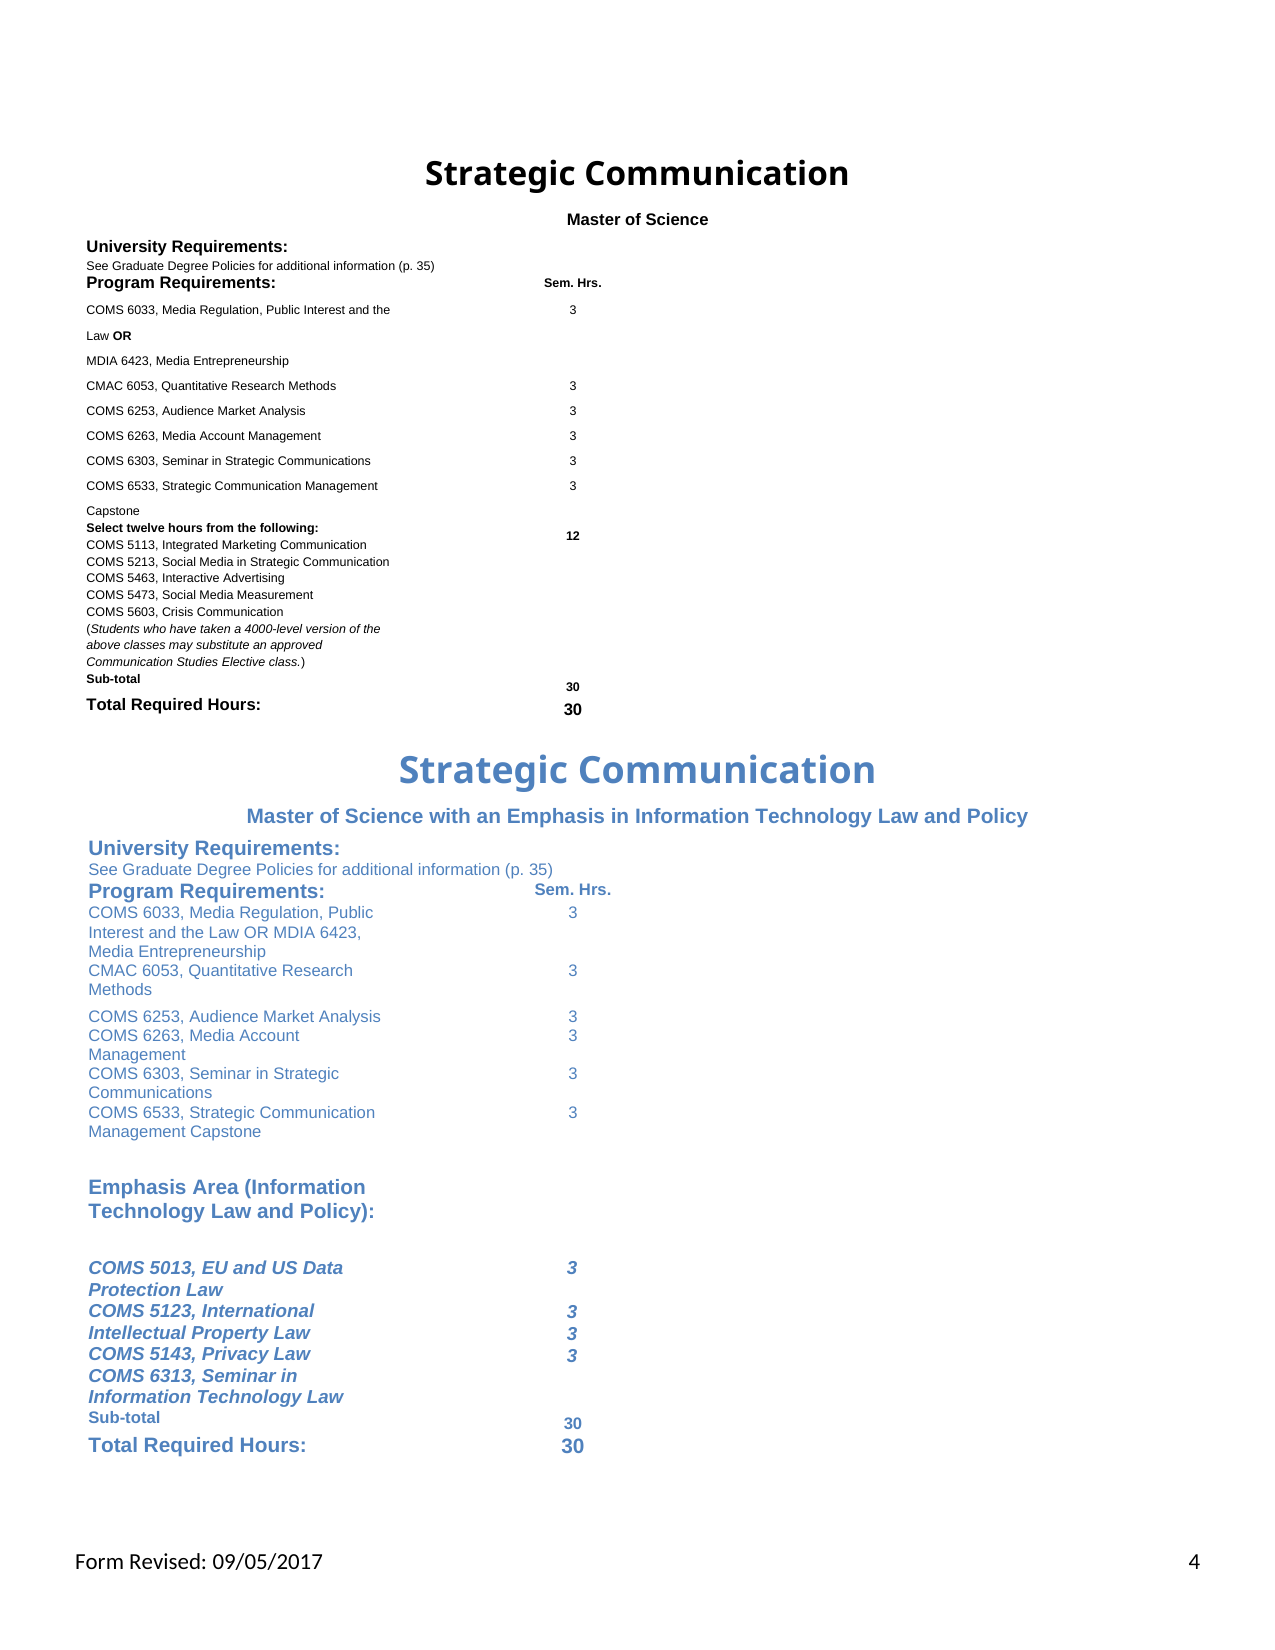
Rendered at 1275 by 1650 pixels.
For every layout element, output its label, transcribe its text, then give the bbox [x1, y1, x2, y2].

table_header University Requirements: [75, 237, 739, 256]
table_cell 3 [407, 443, 739, 468]
table_cell CMAC 6053, Quantitative Research Methods [77, 961, 407, 1007]
table_cell 30 [407, 669, 739, 694]
table_cell Total Required Hours: [77, 1433, 407, 1458]
table_cell 3 [407, 368, 739, 393]
table_cell Sem. Hrs. [407, 273, 739, 292]
table_cell Program Requirements: [75, 273, 407, 292]
table_cell COMS 6263, Media Account Management [75, 418, 407, 443]
table_cell 30 [407, 694, 739, 719]
table_cell COMS 5013, EU and US Data Protection Law COMS 5123, International Intellectual Property Law COMS 5143, Privacy Law COMS 6313, Seminar in Information Technology Law [77, 1257, 407, 1408]
table_cell Select twelve hours from the following: COMS 5113, Integrated Marketing Communication COMS 5213, Social Media in Strategic Communication COMS 5463, Interactive Advertising COMS 5473, Social Media Measurement COMS 5603, Crisis Communication (Students who have taken a 4000-level version of the above classes may substitute an approved Communication Studies Elective class.) [75, 518, 407, 669]
table_cell 3 [407, 1007, 739, 1026]
table_cell See Graduate Degree Policies for additional information (p. 35) [75, 256, 739, 273]
table_cell COMS 6033, Media Regulation, Public Interest and the Law OR MDIA 6423, Media Entrepreneurship [77, 903, 407, 961]
table_cell COMS 6533, Strategic Communication Management Capstone Emphasis Area (Information Technology Law and Policy): [77, 1103, 407, 1257]
text Master of Science with an Emphasis in Information Technology Law and Policy [75, 803, 1200, 828]
table_cell Sub-total [75, 669, 407, 694]
table_cell Total Required Hours: [75, 694, 407, 719]
table_cell 30 [407, 1433, 739, 1458]
table_cell COMS 6033, Media Regulation, Public Interest and the Law OR MDIA 6423, Media Entrepreneurship [75, 292, 407, 368]
table_cell 3 [407, 1103, 739, 1257]
table_cell 3 [407, 418, 739, 443]
table_cell Program Requirements: [77, 879, 407, 903]
table_cell 12 [407, 518, 739, 669]
table_cell 3 [407, 903, 739, 961]
table_cell 3 [407, 468, 739, 518]
table_cell Sem. Hrs. [407, 879, 739, 903]
table_cell COMS 6263, Media Account Management [77, 1026, 407, 1064]
table_cell CMAC 6053, Quantitative Research Methods [75, 368, 407, 393]
text Master of Science [75, 204, 1200, 229]
table_cell 3 [407, 292, 739, 368]
table_cell See Graduate Degree Policies for additional information (p. 35) [77, 860, 739, 879]
table_cell 3 [407, 393, 739, 418]
table_cell 3 [407, 1064, 739, 1102]
table_cell COMS 6303, Seminar in Strategic Communications [75, 443, 407, 468]
table_cell 3 3 3 3 [407, 1257, 739, 1408]
table_cell 3 [407, 961, 739, 1007]
table_cell 3 [407, 1026, 739, 1064]
text Strategic Communication [75, 150, 1200, 195]
table_cell COMS 6303, Seminar in Strategic Communications [77, 1064, 407, 1102]
table_cell COMS 6253, Audience Market Analysis [77, 1007, 407, 1026]
table_cell Sub-total [77, 1408, 407, 1433]
text Strategic Communication [75, 743, 1200, 794]
table_cell 30 [407, 1408, 739, 1433]
table_header University Requirements: [77, 836, 739, 860]
table_cell COMS 6253, Audience Market Analysis [75, 393, 407, 418]
table_cell COMS 6533, Strategic Communication Management Capstone [75, 468, 407, 518]
